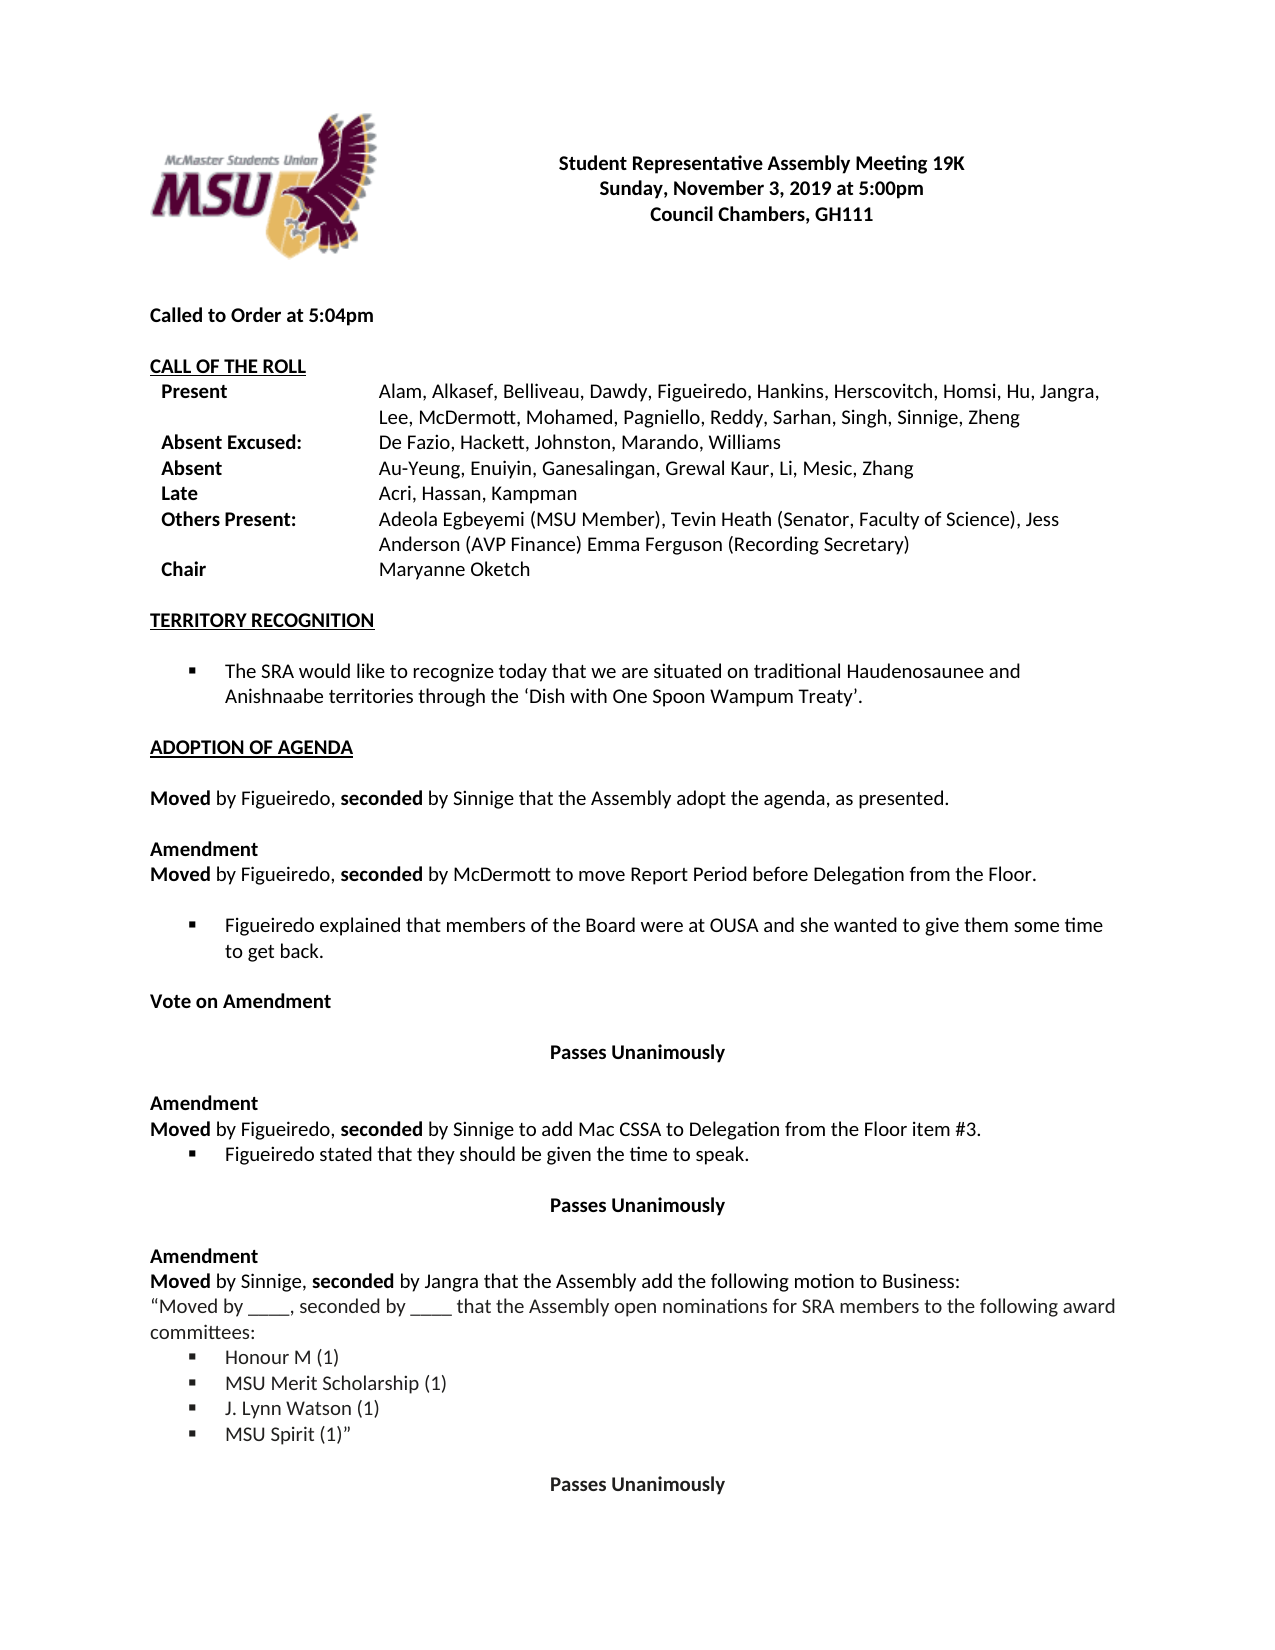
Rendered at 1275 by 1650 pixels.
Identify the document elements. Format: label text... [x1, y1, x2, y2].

table_header Present [150, 379, 367, 429]
table_cell Others Present: [150, 506, 367, 557]
text “Moved by ____, seconded by ____ that the Assembly open nominations for SRA members to the following award committees: [150, 1294, 1125, 1344]
text Moved by Figueiredo, seconded by McDermott to move Report Period before Delegation from the Floor. [150, 862, 1125, 887]
text Sunday, November 3, 2019 at 5:00pm [380, 175, 1125, 201]
table_cell Absent [150, 455, 367, 480]
list MSU Spirit (1)” [187, 1421, 1125, 1446]
text CALL OF THE ROLL [150, 353, 1125, 379]
text TERRITORY RECOGNITION [150, 607, 1125, 633]
list Figueiredo stated that they should be given the time to speak. [187, 1141, 1125, 1167]
text Council Chambers, GH111 [380, 201, 1125, 226]
text Passes Unanimously [150, 1039, 1125, 1065]
picture [150, 112, 380, 260]
table_cell Au-Yeung, Enuiyin, Ganesalingan, Grewal Kaur, Li, Mesic, Zhang [368, 455, 1136, 480]
text Passes Unanimously [150, 1192, 1125, 1217]
table_cell De Fazio, Hackett, Johnston, Marando, Williams [368, 430, 1136, 455]
text Amendment [150, 1090, 1125, 1116]
table_cell Absent Excused: [150, 430, 367, 455]
list Figueiredo explained that members of the Board were at OUSA and she wanted to give them some time to get back. [187, 912, 1125, 963]
text Moved by Figueiredo, seconded by Sinnige to add Mac CSSA to Delegation from the Floor item #3. [150, 1116, 1125, 1141]
text Vote on Amendment [150, 989, 1125, 1014]
text Amendment [150, 836, 1125, 862]
list J. Lynn Watson (1) [187, 1395, 1125, 1421]
table_cell Late [150, 480, 367, 506]
text Moved by Sinnige, seconded by Jangra that the Assembly add the following motion to Business: [150, 1268, 1125, 1294]
text ADOPTION OF AGENDA [150, 734, 1125, 760]
text Amendment [150, 1243, 1125, 1268]
table_cell Chair [150, 557, 367, 582]
table_cell Adeola Egbeyemi (MSU Member), Tevin Heath (Senator, Faculty of Science), Jess Anderson (AVP Finance) Emma Ferguson (Recording Secretary) [368, 506, 1136, 557]
list MSU Merit Scholarship (1) [187, 1370, 1125, 1395]
text Moved by Figueiredo, seconded by Sinnige that the Assembly adopt the agenda, as presented. [150, 785, 1125, 811]
table_cell Maryanne Oketch [368, 557, 1136, 582]
list The SRA would like to recognize today that we are situated on traditional Haudenosaunee and Anishnaabe territories through the ‘Dish with One Spoon Wampum Treaty’. [187, 658, 1125, 709]
text Passes Unanimously [150, 1472, 1125, 1497]
list Honour M (1) [187, 1344, 1125, 1370]
text Student Representative Assembly Meeting 19K [380, 150, 1125, 175]
text Called to Order at 5:04pm [150, 302, 1125, 328]
table_cell Acri, Hassan, Kampman [368, 480, 1136, 506]
table_header Alam, Alkasef, Belliveau, Dawdy, Figueiredo, Hankins, Herscovitch, Homsi, Hu, Jangra, Lee, McDermott, Mohamed, Pagniello, Reddy, Sarhan, Singh, Sinnige, Zheng [368, 379, 1136, 429]
